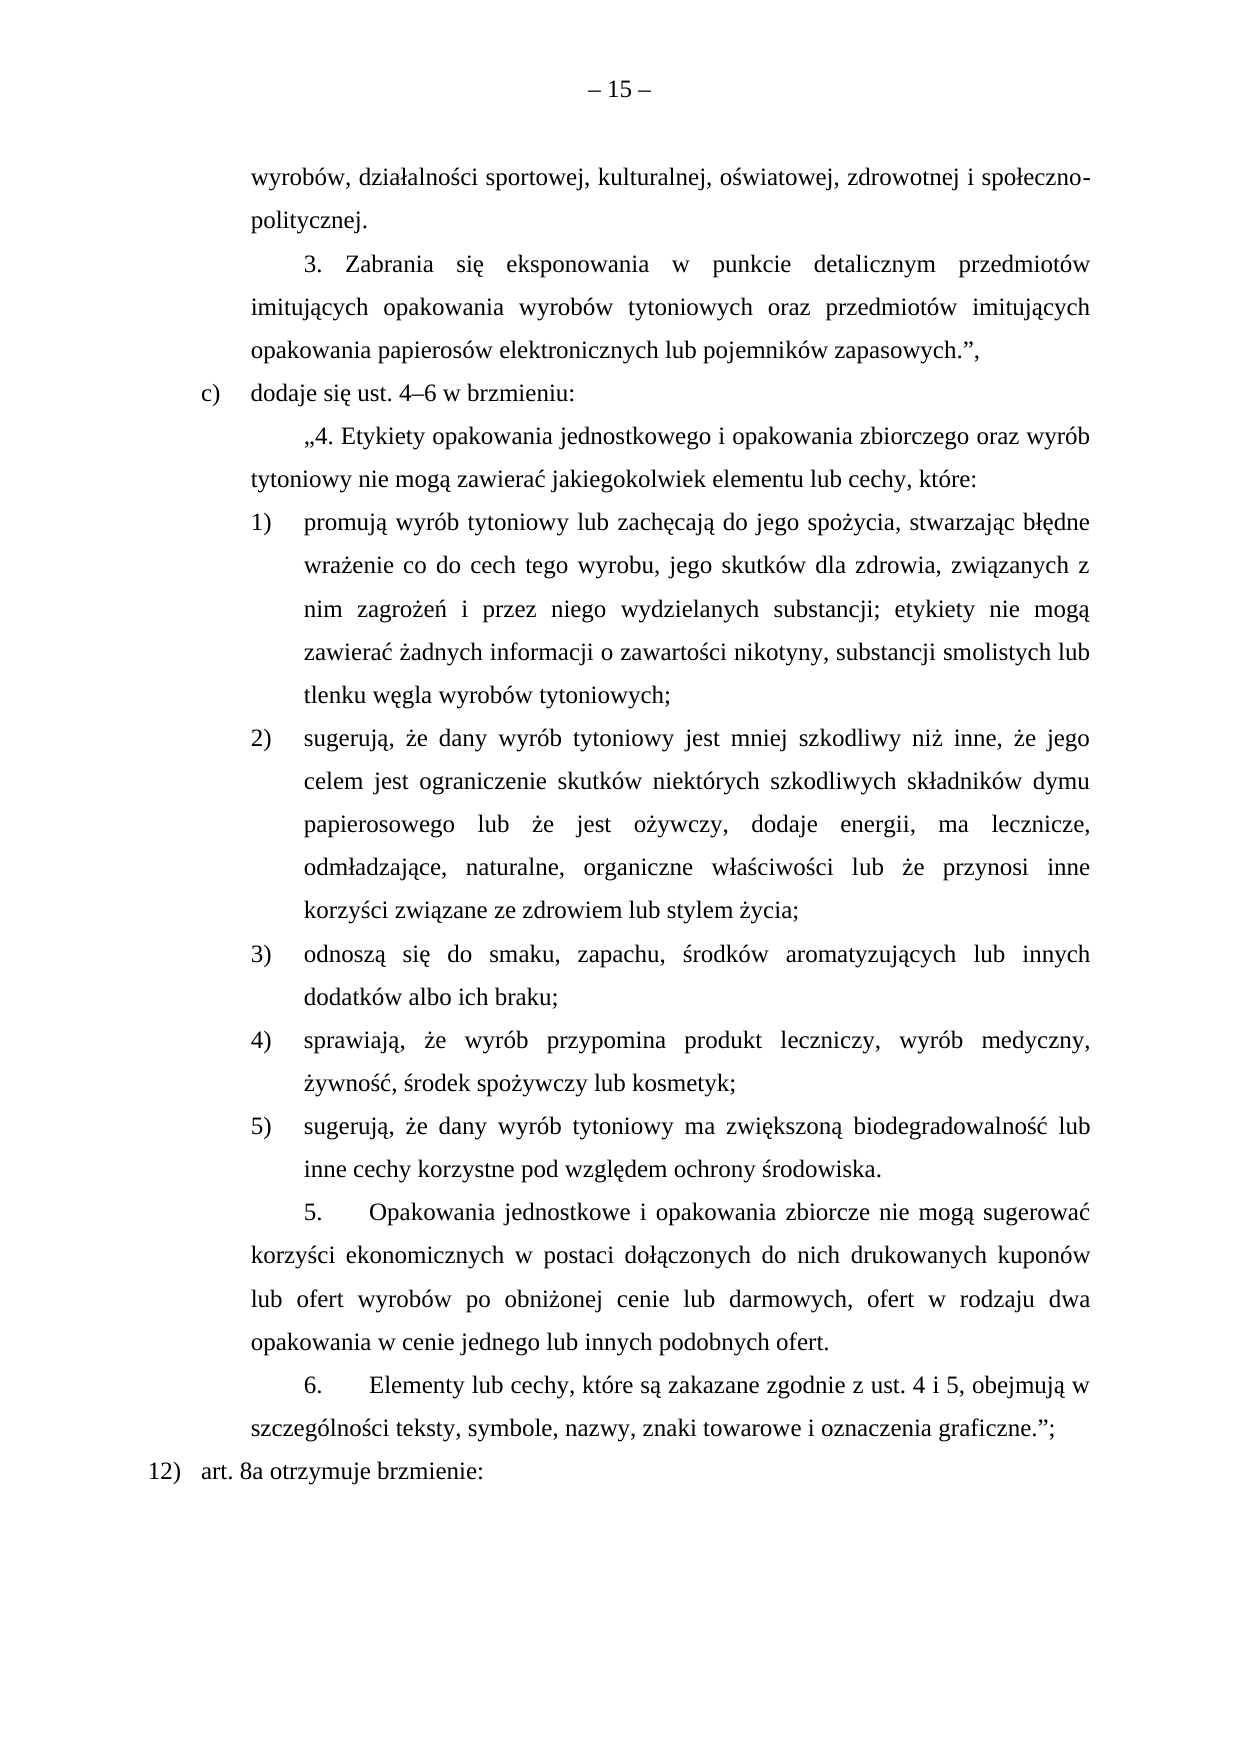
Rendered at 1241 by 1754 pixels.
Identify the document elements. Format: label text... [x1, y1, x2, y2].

text 5. Opakowania jednostkowe i opakowania zbiorcze nie mogą sugerować korzyści ekonomicznych w postaci dołączonych do nich drukowanych kuponów lub ofert wyrobów po obniżonej cenie lub darmowych, ofert w rodzaju dwa opakowania w cenie jednego lub innych podobnych ofert. [251, 1197, 1091, 1356]
text 6. Elementy lub cechy, które są zakazane zgodnie z ust. 4 i 5, obejmują w szczególności teksty, symbole, nazwy, znaki towarowe i oznaczenia graficzne.”; [251, 1370, 1091, 1442]
text c) dodaje się ust. 4–6 w brzmieniu: [201, 378, 1091, 407]
text 12) art. 8a otrzymuje brzmienie: [148, 1456, 1091, 1485]
text 3) odnoszą się do smaku, zapachu, środków aromatyzujących lub innych dodatków albo ich braku; [251, 939, 1091, 1011]
text 3. Zabrania się eksponowania w punkcie detalicznym przedmiotów imitujących opakowania wyrobów tytoniowych oraz przedmiotów imitujących opakowania papierosów elektronicznych lub pojemników zapasowych.”, [251, 249, 1091, 364]
text 2) sugerują, że dany wyrób tytoniowy jest mniej szkodliwy niż inne, że jego celem jest ograniczenie skutków niektórych szkodliwych składników dymu papierosowego lub że jest ożywczy, dodaje energii, ma lecznicze, odmładzające, naturalne, organiczne właściwości lub że przynosi inne korzyści związane ze zdrowiem lub stylem życia; [251, 723, 1091, 924]
text 4) sprawiają, że wyrób przypomina produkt leczniczy, wyrób medyczny, żywność, środek spożywczy lub kosmetyk; [251, 1025, 1091, 1097]
text 5) sugerują, że dany wyrób tytoniowy ma zwiększoną biodegradowalność lub inne cechy korzystne pod względem ochrony środowiska. [251, 1111, 1091, 1183]
text 1) promują wyrób tytoniowy lub zachęcają do jego spożycia, stwarzając błędne wrażenie co do cech tego wyrobu, jego skutków dla zdrowia, związanych z nim zagrożeń i przez niego wydzielanych substancji; etykiety nie mogą zawierać żadnych informacji o zawartości nikotyny, substancji smolistych lub tlenku węgla wyrobów tytoniowych; [251, 507, 1091, 709]
text „4. Etykiety opakowania jednostkowego i opakowania zbiorczego oraz wyrób tytoniowy nie mogą zawierać jakiegokolwiek elementu lub cechy, które: [251, 421, 1091, 493]
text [251, 162, 1091, 234]
